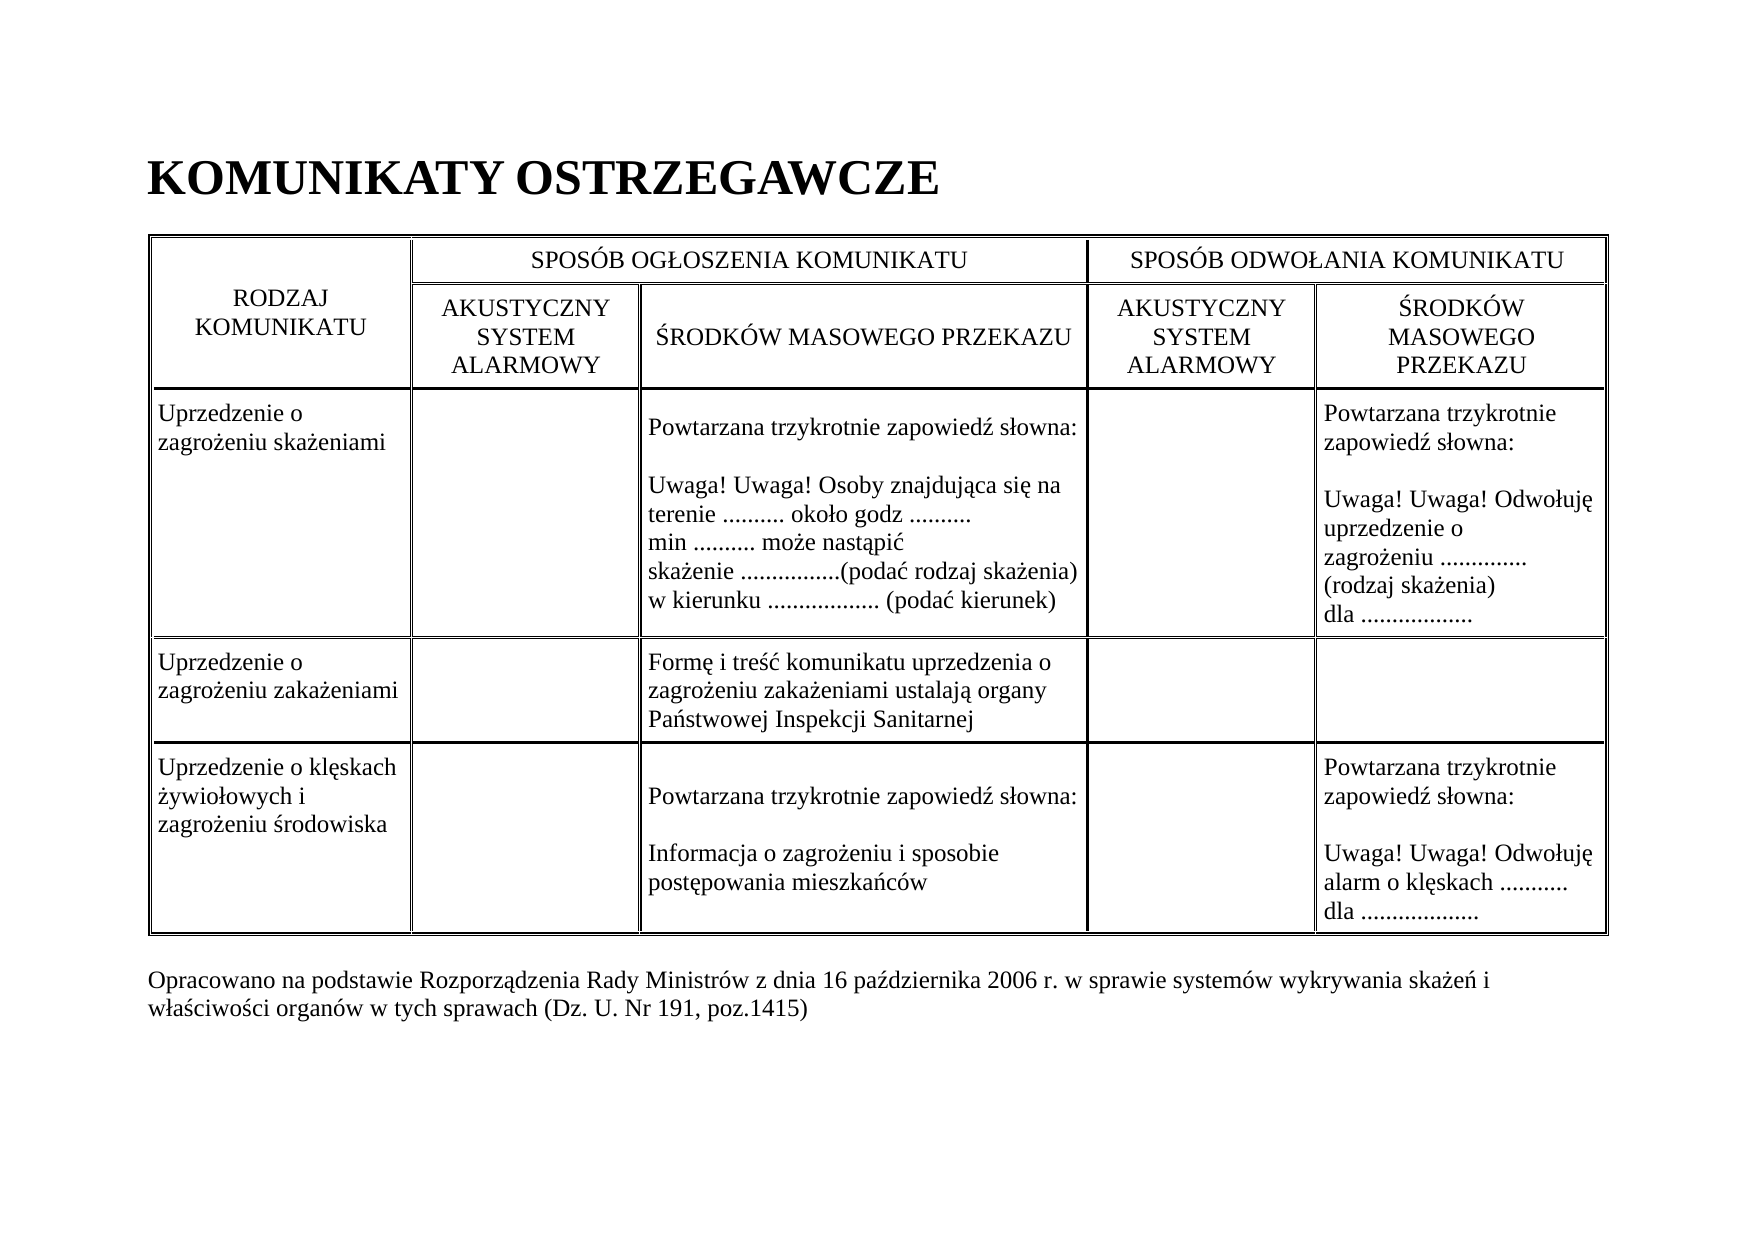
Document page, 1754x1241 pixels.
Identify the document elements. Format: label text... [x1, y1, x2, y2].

table_cell AKUSTYCZNY SYSTEM ALARMOWY [1089, 285, 1314, 387]
table_header SPOSÓB OGŁOSZENIA KOMUNIKATU [411, 238, 1087, 282]
table_cell Powtarzana trzykrotnie zapowiedź słowna: Uwaga! Uwaga! Odwołuję uprzedzenie o zagrożeniu .............. (rodzaj skażenia) dla .................. [1317, 387, 1605, 636]
table_cell Formę i treść komunikatu uprzedzenia o zagrożeniu zakażeniami ustalają organy Państwowej Inspekcji Sanitarnej [642, 639, 1086, 741]
table_cell AKUSTYCZNY SYSTEM ALARMOWY [413, 285, 638, 387]
table_cell [413, 390, 638, 636]
table_cell [1089, 639, 1314, 741]
table_cell [411, 741, 640, 932]
table_cell [1316, 636, 1607, 741]
table_cell Uprzedzenie o klęskach żywiołowych i zagrożeniu środowiska [152, 741, 411, 932]
table_cell [413, 639, 638, 741]
table_cell ŚRODKÓW MASOWEGO PRZEKAZU [1316, 282, 1607, 387]
table_cell Powtarzana trzykrotnie zapowiedź słowna: Informacja o zagrożeniu i sposobie postępowania mieszkańców [640, 744, 1087, 932]
table_cell Uprzedzenie o zagrożeniu skażeniami [152, 387, 410, 636]
table_cell ŚRODKÓW MASOWEGO PRZEKAZU [642, 285, 1086, 387]
table_cell [1089, 390, 1314, 636]
table_cell Powtarzana trzykrotnie zapowiedź słowna: Uwaga! Uwaga! Odwołuję alarm o klęskach ........... dla ................... [1316, 741, 1605, 932]
text KOMUNIKATY OSTRZEGAWCZE [148, 148, 1606, 205]
table_header SPOSÓB ODWOŁANIA KOMUNIKATU [1087, 238, 1605, 282]
table_cell [1087, 744, 1316, 932]
table_cell Powtarzana trzykrotnie zapowiedź słowna: Uwaga! Uwaga! Osoby znajdująca się na terenie .......... około godz .......... min .......... może nastąpić skażenie ................(podać rodzaj skażenia) w kierunku .................. (podać kierunek) [642, 390, 1086, 636]
table_header RODZAJ KOMUNIKATU [152, 238, 411, 387]
table_cell Uprzedzenie o zagrożeniu zakażeniami [150, 636, 411, 741]
text Opracowano na podstawie Rozporządzenia Rady Ministrów z dnia 16 października 2006 r. w sprawie systemów wykrywania skażeń i właściwości organów w tych sprawach (Dz. U. Nr 191, poz.1415) [148, 965, 1606, 1022]
